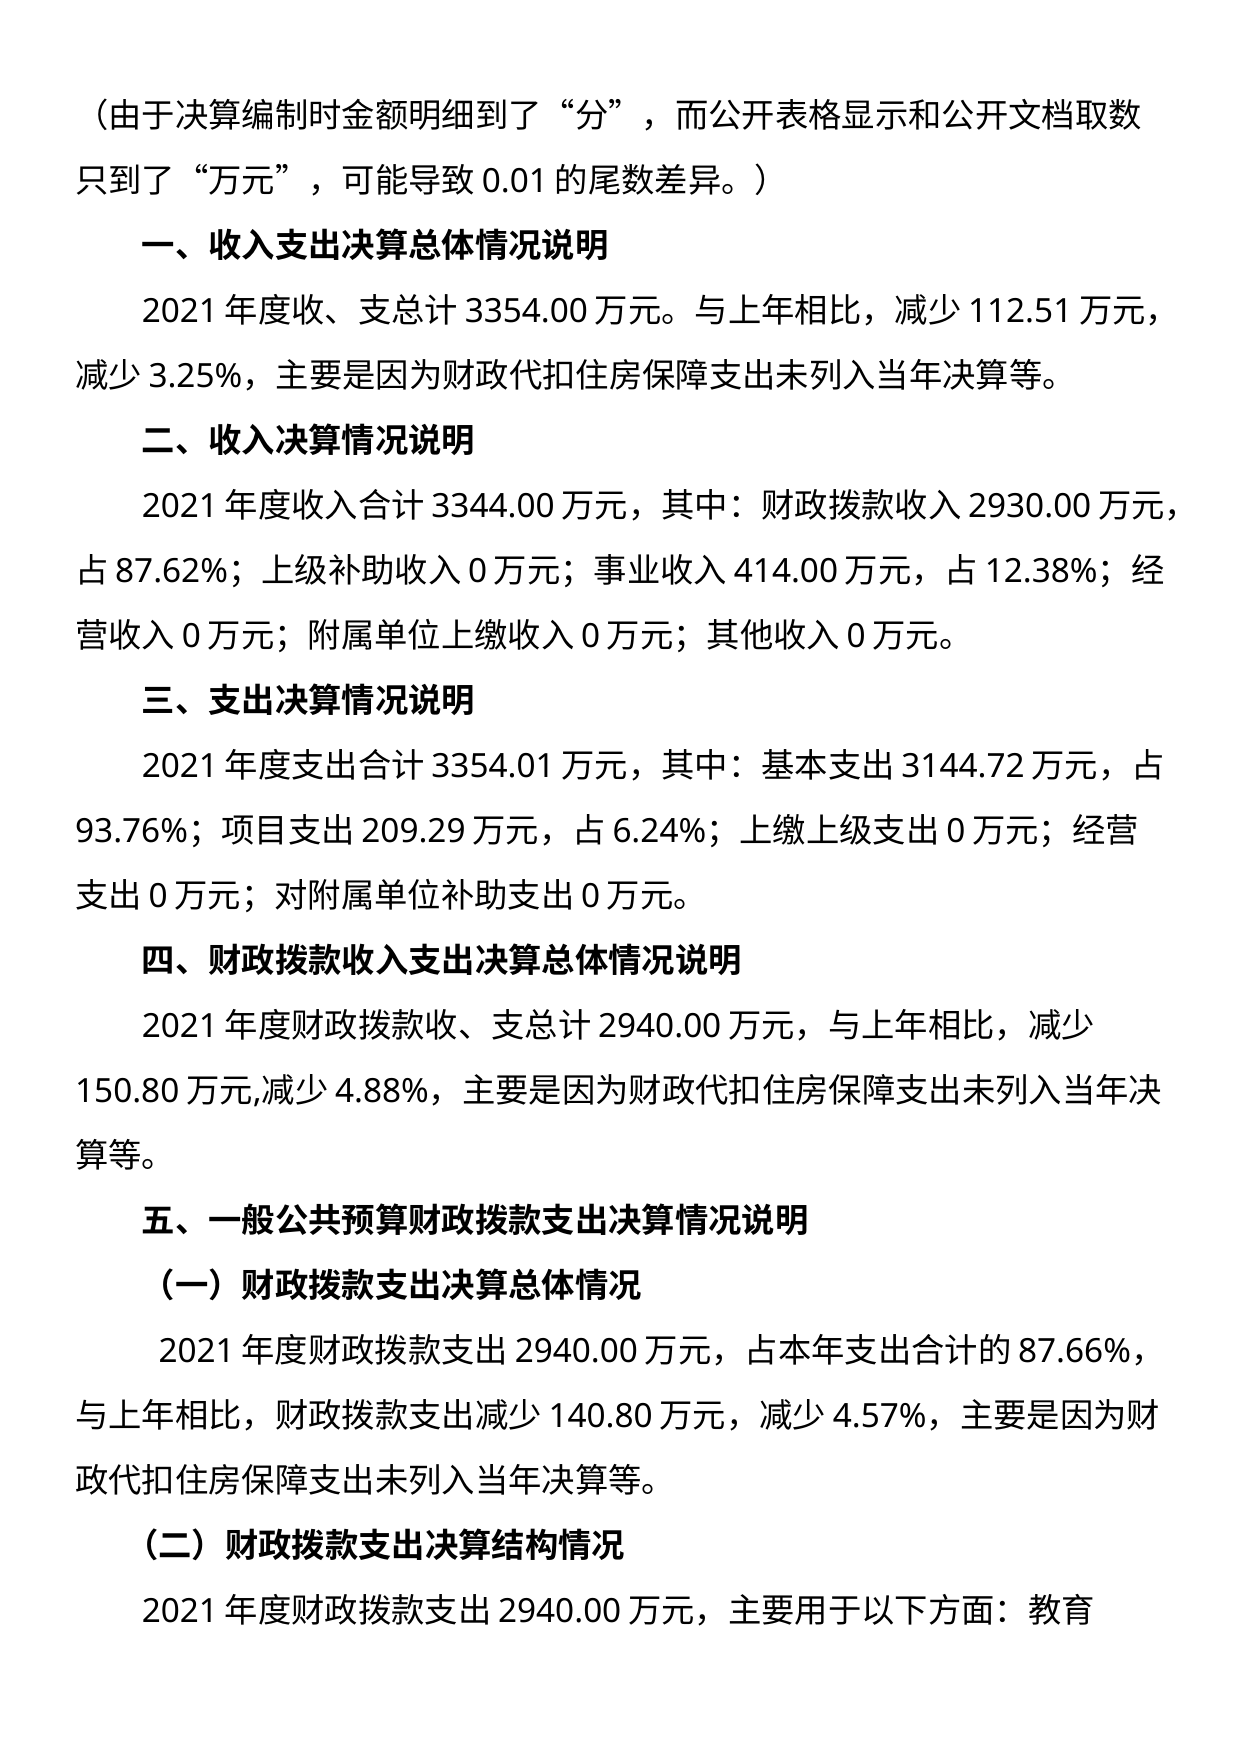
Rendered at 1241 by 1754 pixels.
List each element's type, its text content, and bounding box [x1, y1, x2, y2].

text （二）财政拨款支出决算结构情况 [75, 1511, 1165, 1576]
text 四、财政拨款收入支出决算总体情况说明 [75, 926, 1165, 991]
text 2021年度财政拨款支出2940.00万元，占本年支出合计的87.66%，与上年相比，财政拨款支出减少140.80万元，减少4.57%，主要是因为财政代扣住房保障支出未列入当年决算等。 [75, 1316, 1165, 1511]
text 2021年度收入合计3344.00万元，其中：财政拨款收入2930.00万元，占87.62%；上级补助收入0万元；事业收入414.00万元，占12.38%；经营收入0万元；附属单位上缴收入0万元；其他收入0万元。 [75, 471, 1165, 666]
text 二、收入决算情况说明 [75, 406, 1165, 471]
text 2021年度收、支总计3354.00万元。与上年相比，减少112.51万元，减少3.25%，主要是因为财政代扣住房保障支出未列入当年决算等。 [75, 276, 1165, 406]
text 三、支出决算情况说明 [75, 666, 1165, 731]
text 2021年度支出合计3354.01万元，其中：基本支出3144.72万元，占93.76%；项目支出209.29万元，占6.24%；上缴上级支出0万元；经营支出0万元；对附属单位补助支出0万元。 [75, 731, 1165, 926]
text 一、收入支出决算总体情况说明 [75, 211, 1165, 276]
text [75, 1576, 1165, 1641]
text （由于决算编制时金额明细到了“分”，而公开表格显示和公开文档取数只到了“万元”，可能导致0.01的尾数差异。） [75, 81, 1165, 211]
text 2021年度财政拨款收、支总计2940.00万元，与上年相比，减少150.80万元,减少4.88%，主要是因为财政代扣住房保障支出未列入当年决算等。 [75, 991, 1165, 1186]
text 五、一般公共预算财政拨款支出决算情况说明 [75, 1186, 1165, 1251]
text （一）财政拨款支出决算总体情况 [75, 1251, 1165, 1316]
